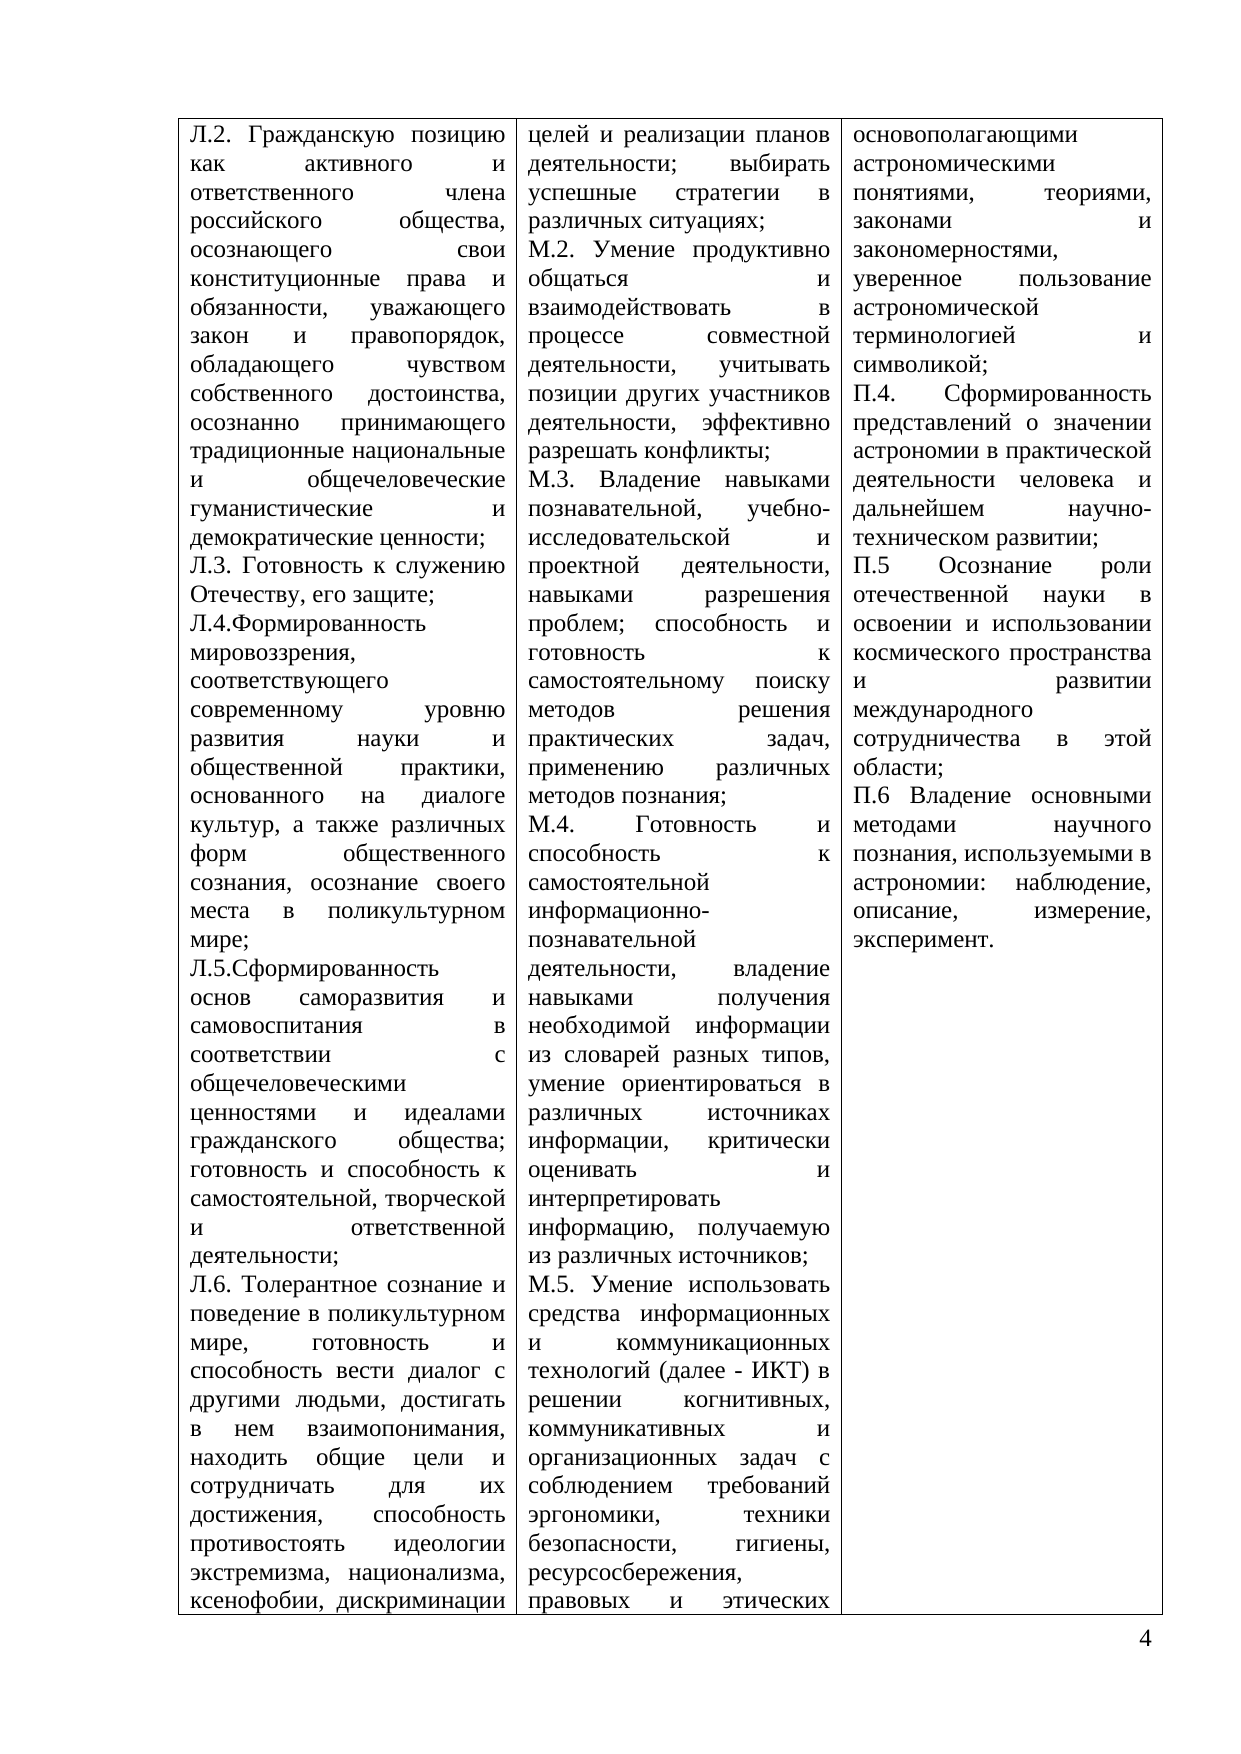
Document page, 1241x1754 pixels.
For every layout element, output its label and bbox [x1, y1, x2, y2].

table_cell [842, 119, 1162, 1614]
table_cell [517, 119, 841, 1614]
table_cell [179, 119, 516, 1614]
